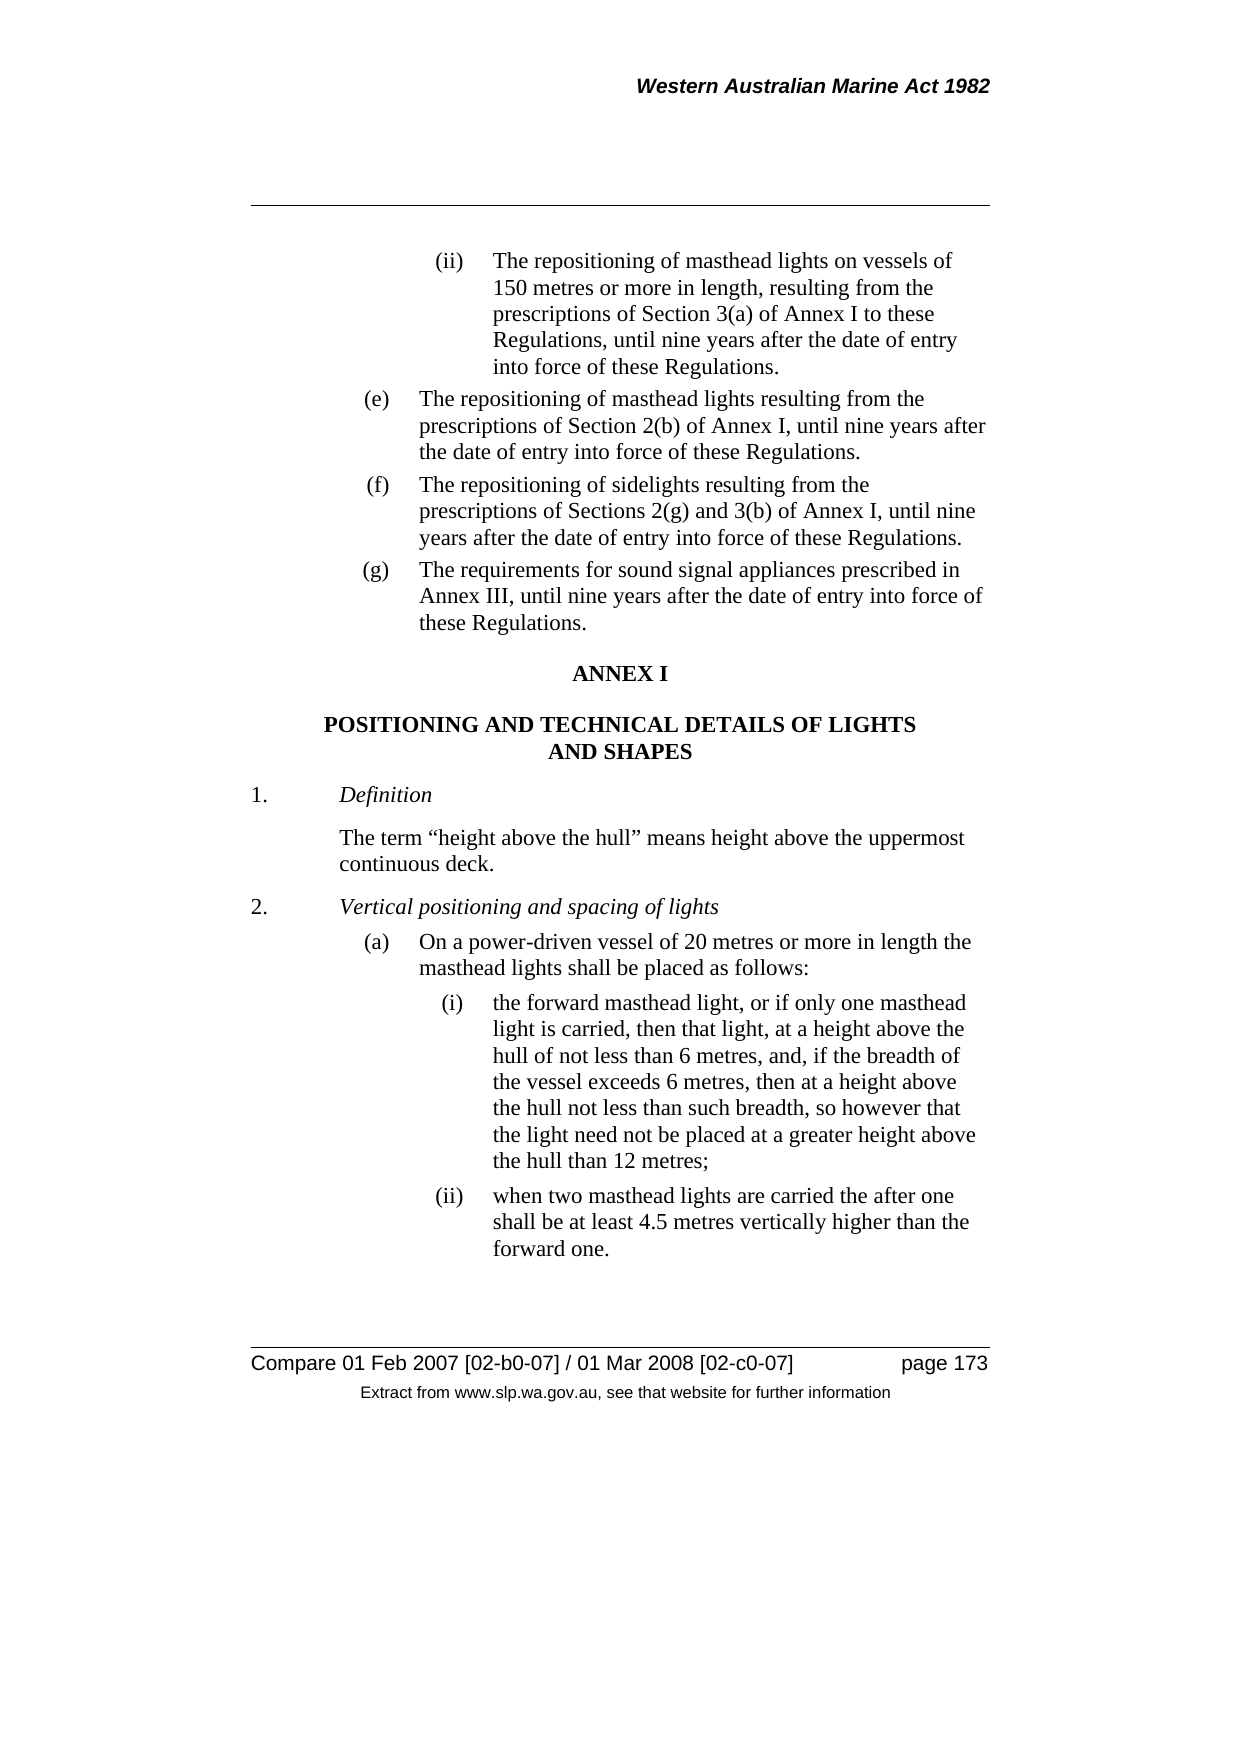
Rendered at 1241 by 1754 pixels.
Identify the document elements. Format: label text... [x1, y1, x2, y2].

text The term “height above the hull” means height above the uppermost continuous deck. [251, 824, 990, 877]
text (i) the forward masthead light, or if only one masthead light is carried, then that light, at a height above the hull of not less than 6 metres, and, if the breadth of the vessel exceeds 6 metres, then at a height above the hull not less than such breadth, so however that the light need not be placed at a greater height above the hull than 12 metres; [251, 989, 990, 1173]
subtitle POSITIONING AND TECHNICAL DETAILS OF LIGHTS AND SHAPES [251, 712, 990, 764]
subtitle ANNEX I [251, 660, 990, 687]
text (e) The repositioning of masthead lights resulting from the prescriptions of Section 2(b) of Annex I, until nine years after the date of entry into force of these Regulations. [251, 386, 990, 464]
text (a) On a power-driven vessel of 20 metres or more in length the masthead lights shall be placed as follows: [251, 928, 990, 981]
text (ii) when two masthead lights are carried the after one shall be at least 4.5 metres vertically higher than the forward one. [251, 1182, 990, 1261]
text (g) The requirements for sound signal appliances prescribed in Annex III, until nine years after the date of entry into force of these Regulations. [251, 556, 990, 635]
text (ii) The repositioning of masthead lights on vessels of 150 metres or more in length, resulting from the prescriptions of Section 3(a) of Annex I to these Regulations, until nine years after the date of entry into force of these Regulations. [251, 247, 990, 379]
text 2. Vertical positioning and spacing of lights [251, 893, 990, 920]
text (f) The repositioning of sidelights resulting from the prescriptions of Sections 2(g) and 3(b) of Annex I, until nine years after the date of entry into force of these Regulations. [251, 471, 990, 550]
text 1. Definition [251, 781, 990, 807]
